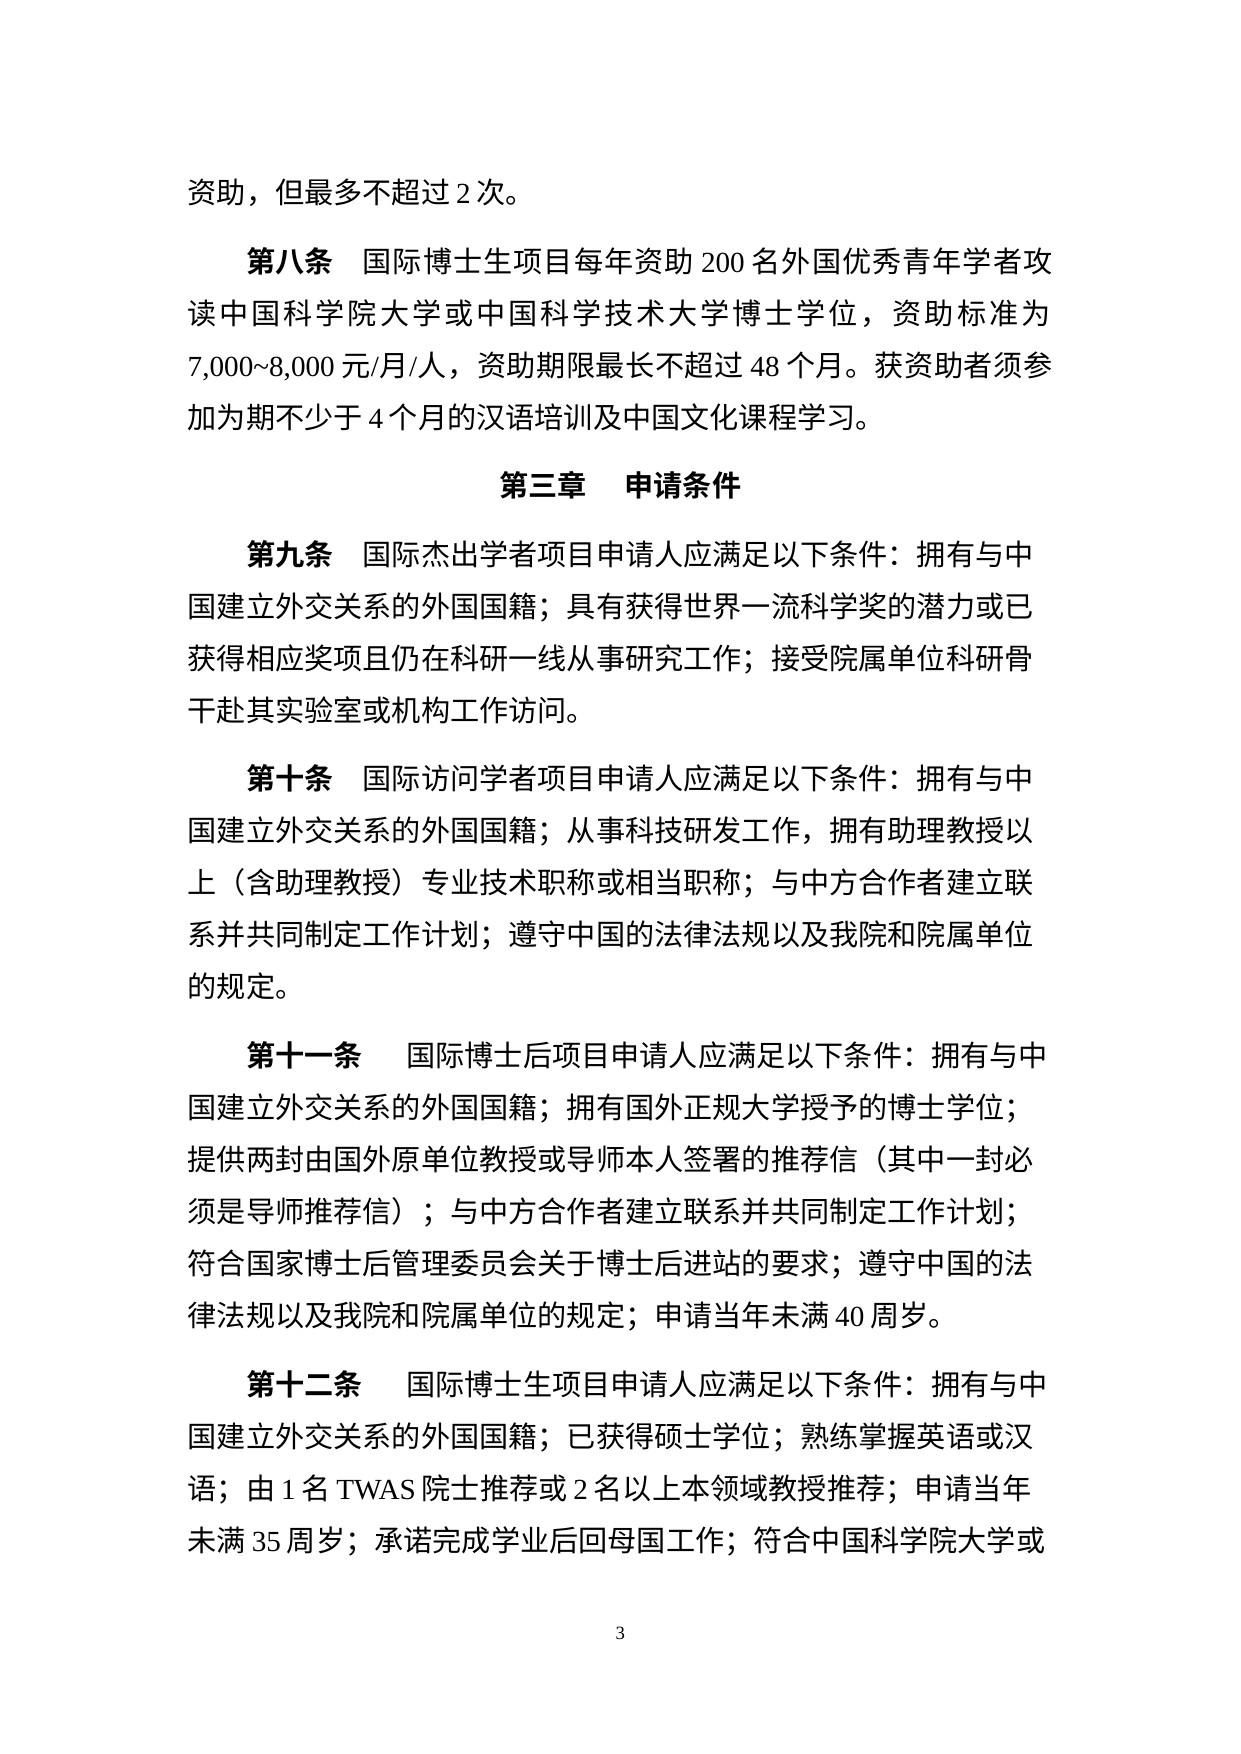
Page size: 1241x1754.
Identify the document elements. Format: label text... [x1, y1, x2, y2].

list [187, 162, 1053, 214]
list 国际博士后项目申请人应满足以下条件：拥有与中国建立外交关系的外国国籍；拥有国外正规大学授予的博士学位；提供两封由国外原单位教授或导师本人签署的推荐信（其中一封必须是导师推荐信）；与中方合作者建立联系并共同制定工作计划；符合国家博士后管理委员会关于博士后进站的要求；遵守中国的法律法规以及我院和院属单位的规定；申请当年未满40周岁。 [187, 1024, 1053, 1337]
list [187, 1353, 1053, 1562]
list 申请条件 [187, 455, 1053, 507]
list 国际访问学者项目申请人应满足以下条件：拥有与中国建立外交关系的外国国籍；从事科技研发工作，拥有助理教授以上（含助理教授）专业技术职称或相当职称；与中方合作者建立联系并共同制定工作计划；遵守中国的法律法规以及我院和院属单位的规定。 [187, 748, 1053, 1008]
list 国际博士生项目每年资助200名外国优秀青年学者攻读中国科学院大学或中国科学技术大学博士学位，资助标准为7,000~8,000元/月/人，资助期限最长不超过48个月。获资助者须参加为期不少于4个月的汉语培训及中国文化课程学习。 [187, 230, 1053, 439]
list 国际杰出学者项目申请人应满足以下条件：拥有与中国建立外交关系的外国国籍；具有获得世界一流科学奖的潜力或已获得相应奖项且仍在科研一线从事研究工作；接受院属单位科研骨干赴其实验室或机构工作访问。 [187, 523, 1053, 732]
